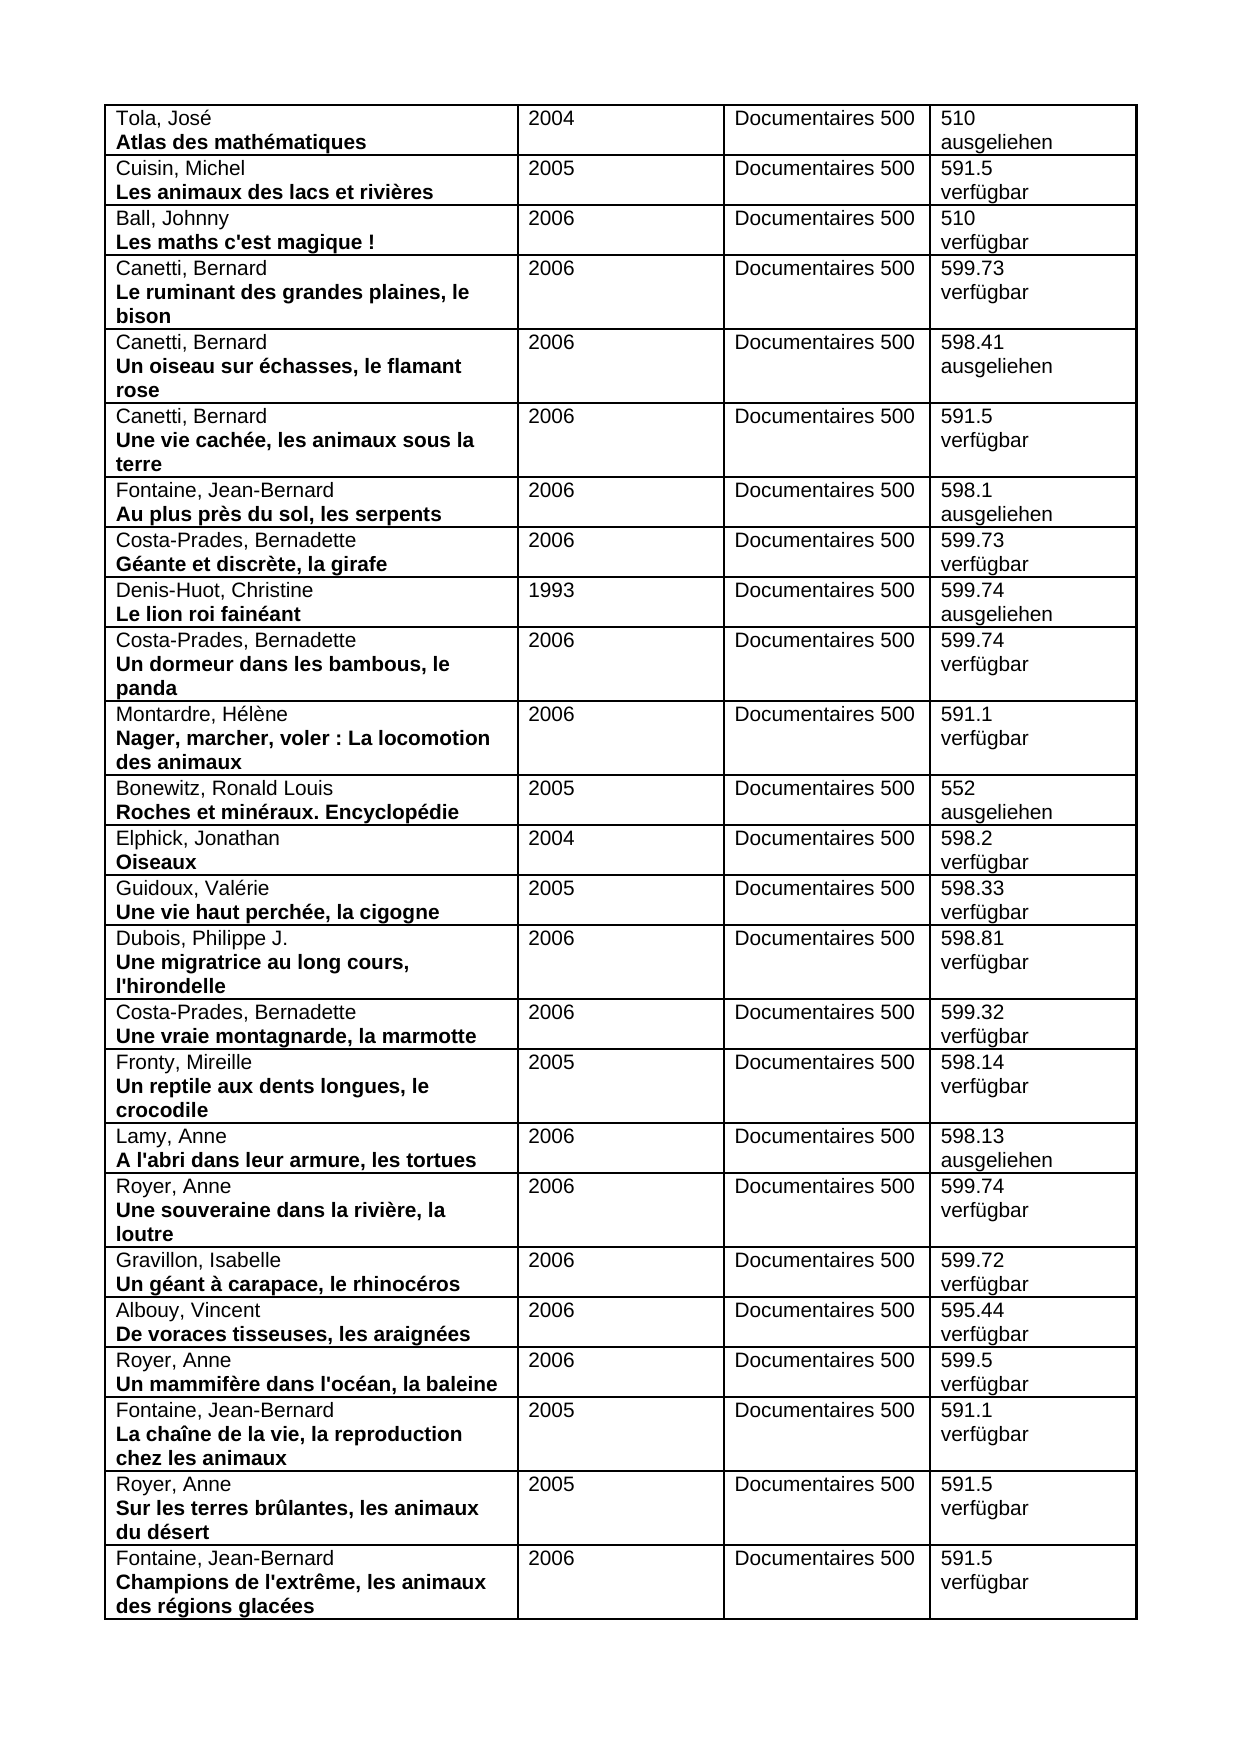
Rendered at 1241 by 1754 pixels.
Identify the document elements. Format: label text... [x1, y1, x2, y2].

table_cell Cuisin, Michel Les animaux des lacs et rivières [106, 156, 517, 204]
table_cell Costa-Prades, Bernadette Un dormeur dans les bambous, le panda [106, 628, 517, 700]
table_cell 598.13 ausgeliehen [931, 1124, 1135, 1172]
table_cell Canetti, Bernard Le ruminant des grandes plaines, le bison [106, 256, 517, 328]
table_cell 599.72 verfügbar [931, 1248, 1135, 1296]
table_cell Dubois, Philippe J. Une migratrice au long cours, l'hirondelle [106, 926, 517, 998]
table_cell Documentaires 500 [725, 156, 929, 204]
table_cell 591.5 verfügbar [931, 404, 1135, 476]
table_cell Canetti, Bernard Une vie cachée, les animaux sous la terre [106, 404, 517, 476]
table_cell 591.5 verfügbar [931, 156, 1135, 204]
table_cell 599.73 verfügbar [931, 256, 1135, 328]
table_cell Documentaires 500 [725, 628, 929, 700]
table_cell 599.5 verfügbar [931, 1348, 1135, 1396]
table_cell 2006 [519, 926, 723, 998]
table_cell 2006 [519, 1546, 723, 1618]
table_cell 2006 [519, 330, 723, 402]
table_cell 2006 [519, 1348, 723, 1396]
table_cell 2005 [519, 1050, 723, 1122]
table_cell Documentaires 500 [725, 1472, 929, 1544]
table_cell 599.73 verfügbar [931, 528, 1135, 576]
table_cell 2006 [519, 256, 723, 328]
table_cell 591.5 verfügbar [931, 1472, 1135, 1544]
table_cell Documentaires 500 [725, 1248, 929, 1296]
table_cell Guidoux, Valérie Une vie haut perchée, la cigogne [106, 876, 517, 924]
table_cell 2005 [519, 1472, 723, 1544]
table_cell Royer, Anne Sur les terres brûlantes, les animaux du désert [106, 1472, 517, 1544]
table_cell Bonewitz, Ronald Louis Roches et minéraux. Encyclopédie [106, 776, 517, 824]
table_cell Documentaires 500 [725, 926, 929, 998]
table_cell Gravillon, Isabelle Un géant à carapace, le rhinocéros [106, 1248, 517, 1296]
table_cell 598.2 verfügbar [931, 826, 1135, 874]
table_cell 2006 [519, 1000, 723, 1048]
table_cell 552 ausgeliehen [931, 776, 1135, 824]
table_cell 598.1 ausgeliehen [931, 478, 1135, 526]
table_cell 2006 [519, 1124, 723, 1172]
table_cell 2005 [519, 876, 723, 924]
table_cell 2005 [519, 156, 723, 204]
table_cell Documentaires 500 [725, 826, 929, 874]
table_cell 591.5 verfügbar [931, 1546, 1135, 1618]
table_cell 598.81 verfügbar [931, 926, 1135, 998]
table_cell Documentaires 500 [725, 106, 929, 154]
table_cell Albouy, Vincent De voraces tisseuses, les araignées [106, 1298, 517, 1346]
table_cell 510 verfügbar [931, 206, 1135, 254]
table_cell Fontaine, Jean-Bernard Champions de l'extrême, les animaux des régions glacées [106, 1546, 517, 1618]
table_cell Documentaires 500 [725, 206, 929, 254]
table_cell Documentaires 500 [725, 702, 929, 774]
table_cell 2006 [519, 528, 723, 576]
table_cell Documentaires 500 [725, 1174, 929, 1246]
table_cell Elphick, Jonathan Oiseaux [106, 826, 517, 874]
table_cell 2006 [519, 1174, 723, 1246]
table_cell 2006 [519, 1248, 723, 1296]
table_cell Documentaires 500 [725, 330, 929, 402]
table_cell Documentaires 500 [725, 1546, 929, 1618]
table_cell 2006 [519, 702, 723, 774]
table_cell 2006 [519, 478, 723, 526]
table_cell Ball, Johnny Les maths c'est magique ! [106, 206, 517, 254]
table_cell Canetti, Bernard Un oiseau sur échasses, le flamant rose [106, 330, 517, 402]
table_cell Documentaires 500 [725, 876, 929, 924]
table_cell Documentaires 500 [725, 1348, 929, 1396]
table_cell Fontaine, Jean-Bernard La chaîne de la vie, la reproduction chez les animaux [106, 1398, 517, 1470]
table_cell Royer, Anne Un mammifère dans l'océan, la baleine [106, 1348, 517, 1396]
table_cell Documentaires 500 [725, 776, 929, 824]
table_cell 599.74 ausgeliehen [931, 578, 1135, 626]
table_cell Fontaine, Jean-Bernard Au plus près du sol, les serpents [106, 478, 517, 526]
table_cell 598.41 ausgeliehen [931, 330, 1135, 402]
table_cell 599.74 verfügbar [931, 628, 1135, 700]
table_cell Montardre, Hélène Nager, marcher, voler : La locomotion des animaux [106, 702, 517, 774]
table_cell 2006 [519, 404, 723, 476]
table_cell 599.32 verfügbar [931, 1000, 1135, 1048]
table_cell Lamy, Anne A l'abri dans leur armure, les tortues [106, 1124, 517, 1172]
table_cell 2004 [519, 826, 723, 874]
table_cell 591.1 verfügbar [931, 702, 1135, 774]
table_cell Documentaires 500 [725, 256, 929, 328]
table_cell 510 ausgeliehen [931, 106, 1135, 154]
table_cell Documentaires 500 [725, 1050, 929, 1122]
table_cell Documentaires 500 [725, 1124, 929, 1172]
table_cell Costa-Prades, Bernadette Géante et discrète, la girafe [106, 528, 517, 576]
table_cell Royer, Anne Une souveraine dans la rivière, la loutre [106, 1174, 517, 1246]
table_cell Documentaires 500 [725, 1398, 929, 1470]
table_cell Costa-Prades, Bernadette Une vraie montagnarde, la marmotte [106, 1000, 517, 1048]
table_cell Fronty, Mireille Un reptile aux dents longues, le crocodile [106, 1050, 517, 1122]
table_cell 2005 [519, 776, 723, 824]
table_cell Documentaires 500 [725, 404, 929, 476]
table_cell Tola, José Atlas des mathématiques [106, 106, 517, 154]
table_cell Denis-Huot, Christine Le lion roi fainéant [106, 578, 517, 626]
table_cell Documentaires 500 [725, 1298, 929, 1346]
table_cell 2004 [519, 106, 723, 154]
table_cell Documentaires 500 [725, 1000, 929, 1048]
table_cell Documentaires 500 [725, 478, 929, 526]
table_cell 598.33 verfügbar [931, 876, 1135, 924]
table_cell 2006 [519, 628, 723, 700]
table_cell 2006 [519, 1298, 723, 1346]
table_cell Documentaires 500 [725, 528, 929, 576]
table_cell 591.1 verfügbar [931, 1398, 1135, 1470]
table_cell 598.14 verfügbar [931, 1050, 1135, 1122]
table_cell Documentaires 500 [725, 578, 929, 626]
table_cell 599.74 verfügbar [931, 1174, 1135, 1246]
table_cell 1993 [519, 578, 723, 626]
table_cell 595.44 verfügbar [931, 1298, 1135, 1346]
table_cell 2006 [519, 206, 723, 254]
table_cell 2005 [519, 1398, 723, 1470]
